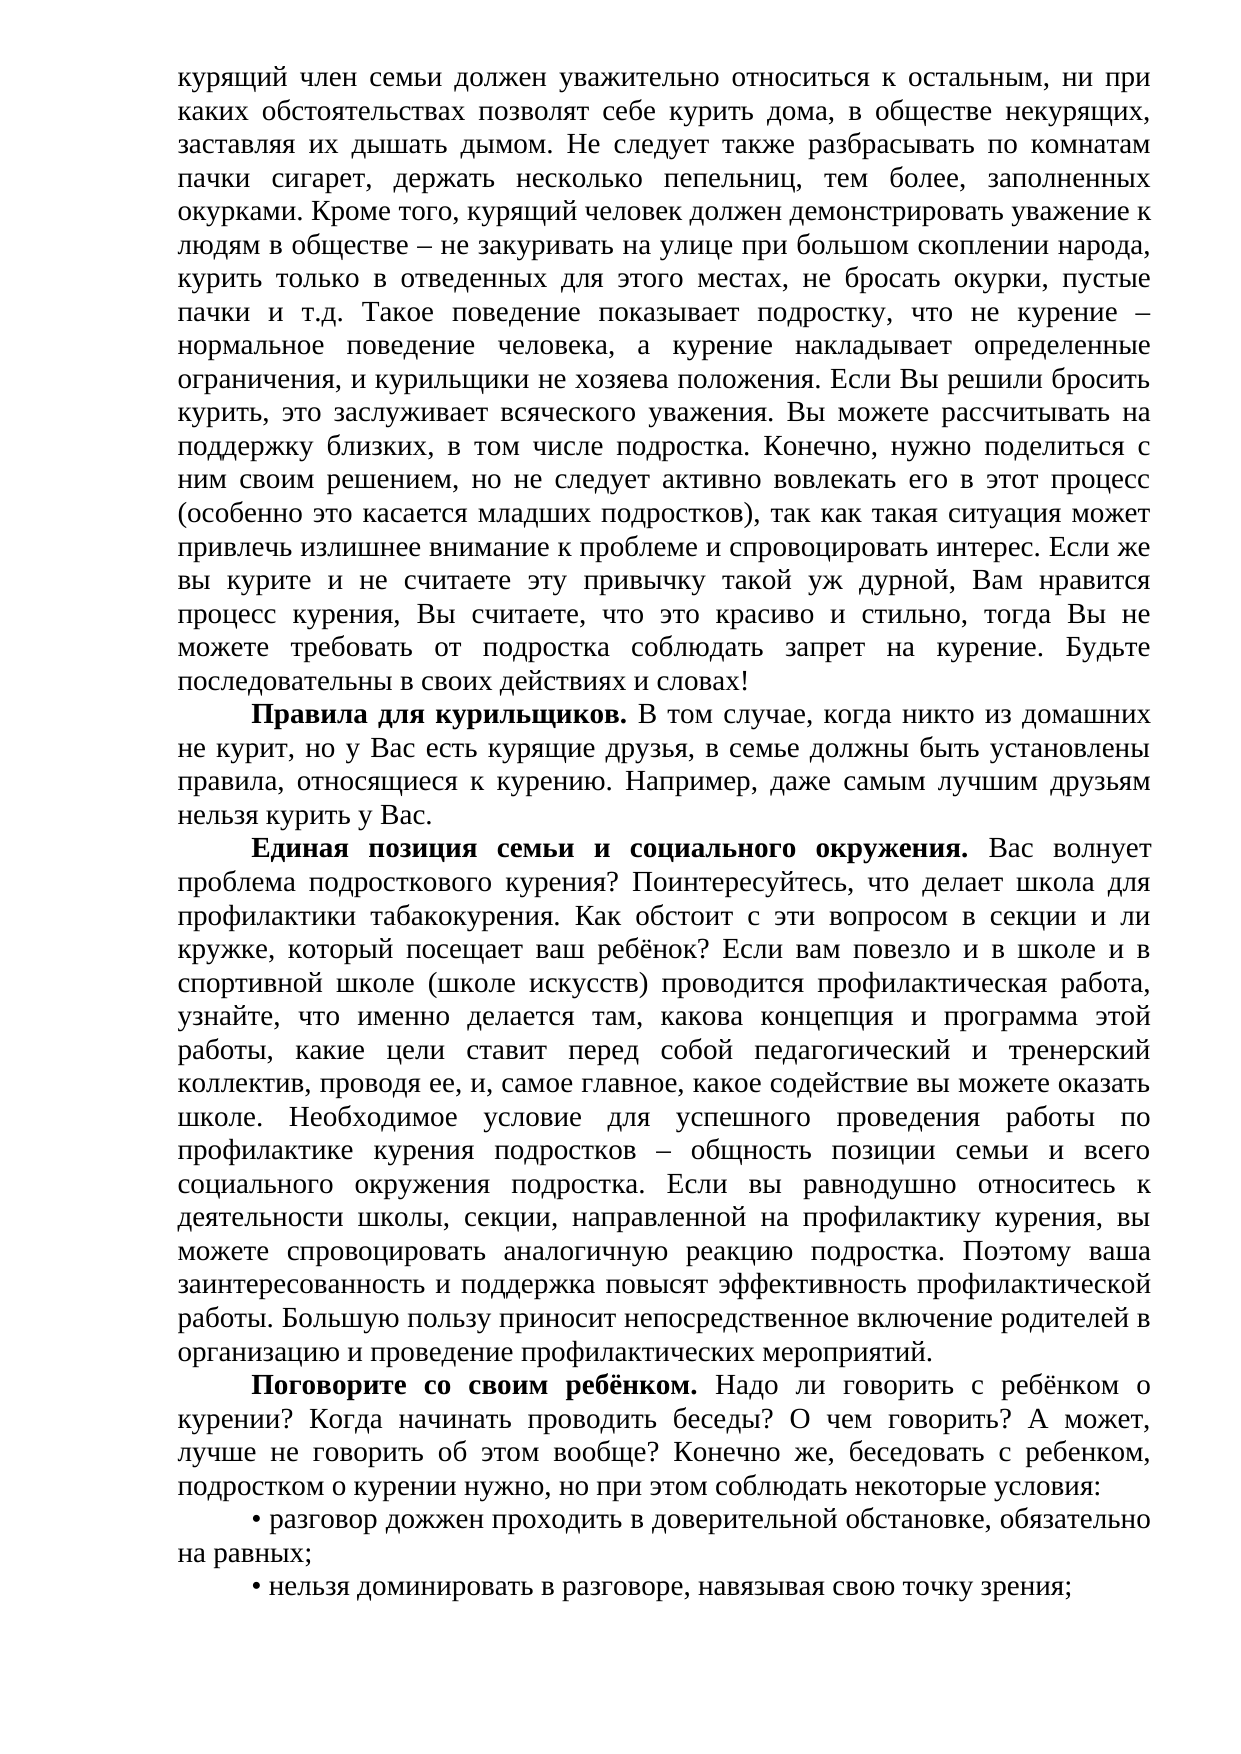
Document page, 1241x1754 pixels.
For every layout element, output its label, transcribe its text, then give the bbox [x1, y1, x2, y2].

text • разговор дожжен проходить в доверительной обстановке, обязательно на равных; [177, 1501, 1152, 1568]
text Поговорите со своим ребёнком. Надо ли говорить с ребёнком о курении? Когда начинать проводить беседы? О чем говорить? А может, лучше не говорить об этом вообще? Конечно же, беседовать с ребенком, подростком о курении нужно, но при этом соблюдать некоторые условия: [177, 1367, 1152, 1501]
text Правила для курильщиков. В том случае, когда никто из домашних не курит, но у Вас есть курящие друзья, в семье должны быть установлены правила, относящиеся к курению. Например, даже самым лучшим друзьям нельзя курить у Вас. [177, 696, 1152, 831]
text • нельзя доминировать в разговоре, навязывая свою точку зрения; [177, 1568, 1152, 1602]
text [177, 59, 1152, 696]
text Единая позиция семьи и социального окружения. Вас волнует проблема подросткового курения? Поинтересуйтесь, что делает школа для профилактики табакокурения. Как обстоит с эти вопросом в секции и ли кружке, который посещает ваш ребёнок? Если вам повезло и в школе и в спортивной школе (школе искусств) проводится профилактическая работа, узнайте, что именно делается там, какова концепция и программа этой работы, какие цели ставит перед собой педагогический и тренерский коллектив, проводя ее, и, самое главное, какое содействие вы можете оказать школе. Необходимое условие для успешного проведения работы по профилактике курения подростков – общность позиции семьи и всего социального окружения подростка. Если вы равнодушно относитесь к деятельности школы, секции, направленной на профилактику курения, вы можете спровоцировать аналогичную реакцию подростка. Поэтому ваша заинтересованность и поддержка повысят эффективность профилактической работы. Большую пользу приносит непосредственное включение родителей в организацию и проведение профилактических мероприятий. [177, 831, 1152, 1367]
